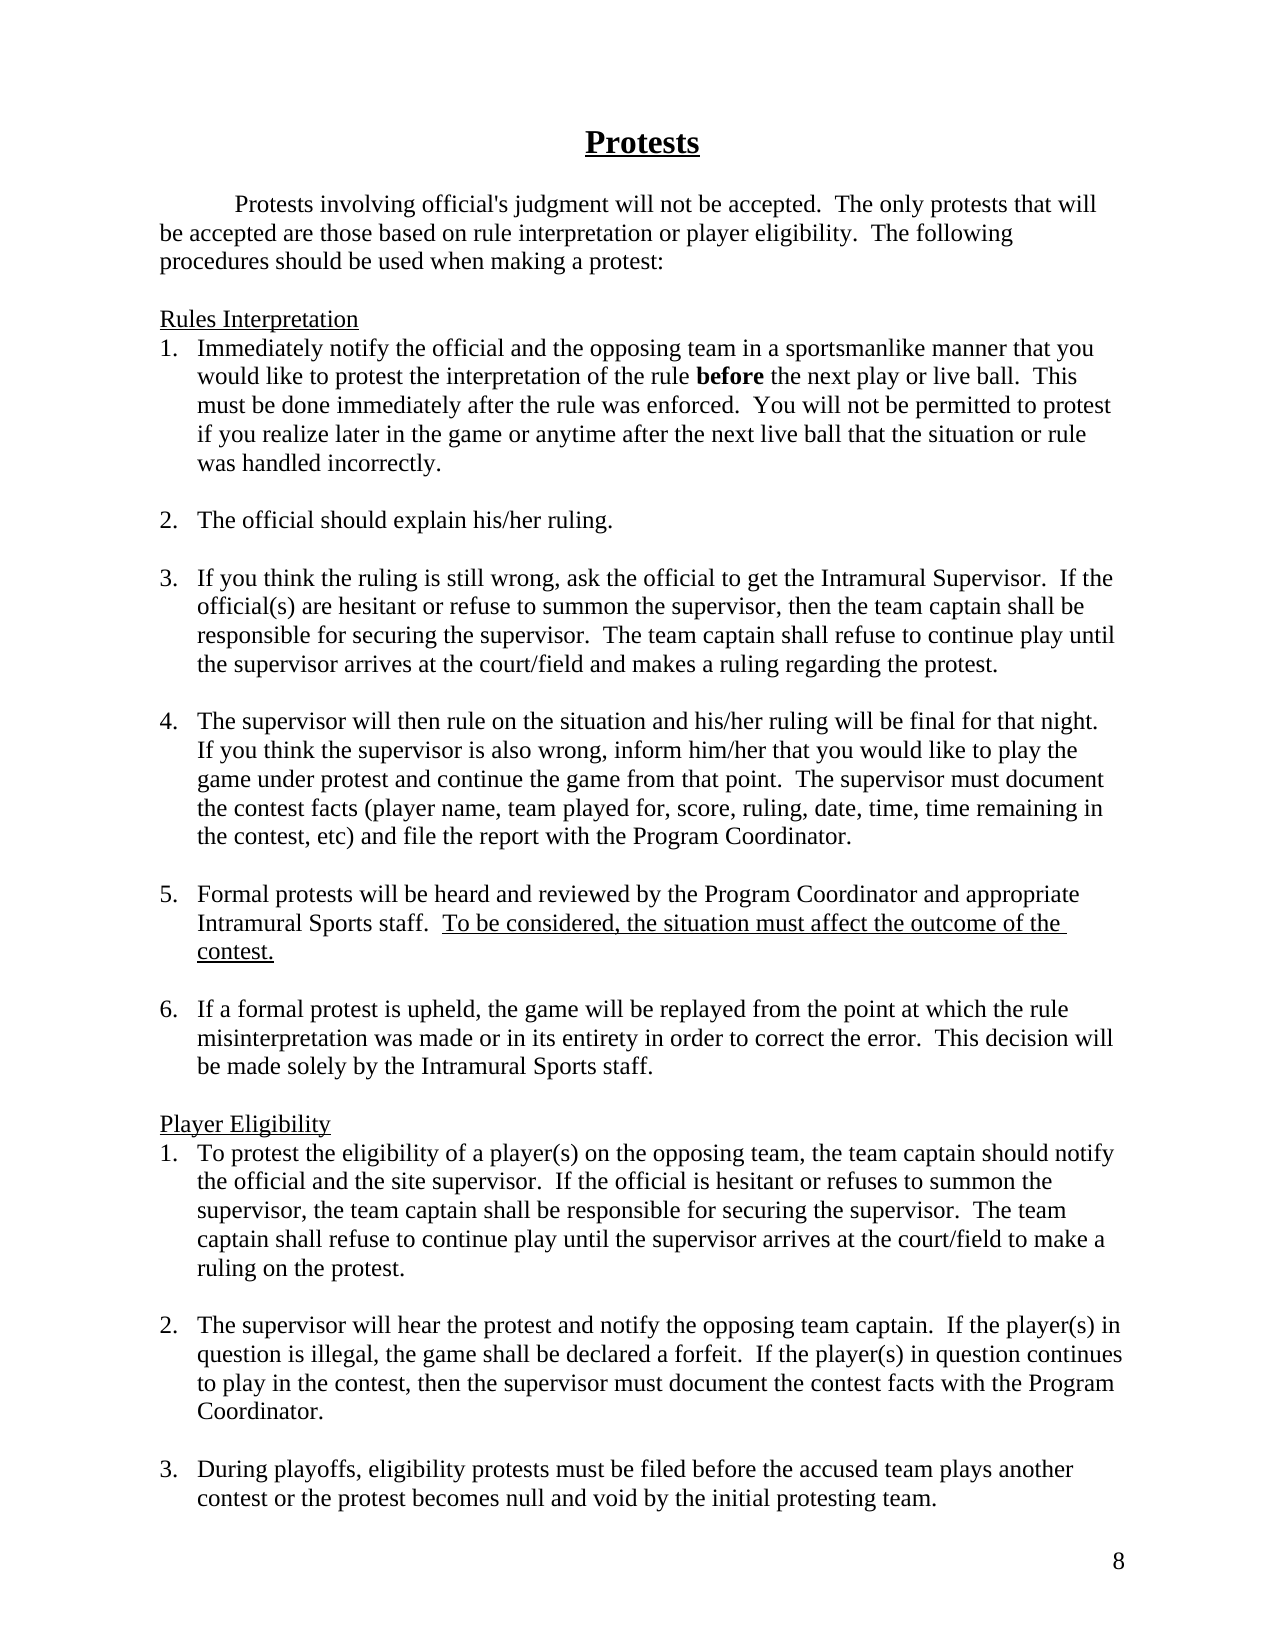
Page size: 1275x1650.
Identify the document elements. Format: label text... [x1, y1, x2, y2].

list The supervisor will hear the protest and notify the opposing team captain. If the player(s) in question is illegal, the game shall be declared a forfeit. If the player(s) in question continues to play in the contest, then the supervisor must document the contest facts with the Program Coordinator. [159, 1310, 1125, 1425]
text Protests involving official's judgment will not be accepted. The only protests that will be accepted are those based on rule interpretation or player eligibility. The following procedures should be used when making a protest: [159, 189, 1125, 275]
list Immediately notify the official and the opposing team in a sportsmanlike manner that you would like to protest the interpretation of the rule before the next play or live ball. This must be done immediately after the rule was enforced. You will not be permitted to protest if you realize later in the game or anytime after the next live ball that the situation or rule was handled incorrectly. [159, 333, 1125, 476]
text Player Eligibility [159, 1109, 1125, 1138]
list If you think the ruling is still wrong, ask the official to get the Intramural Supervisor. If the official(s) are hesitant or refuse to summon the supervisor, then the team captain shall be responsible for securing the supervisor. The team captain shall refuse to continue play until the supervisor arrives at the court/field and makes a ruling regarding the protest. [159, 563, 1125, 678]
text Rules Interpretation [159, 304, 1125, 333]
list The supervisor will then rule on the situation and his/her ruling will be final for that night. If you think the supervisor is also wrong, inform him/her that you would like to play the game under protest and continue the game from that point. The supervisor must document the contest facts (player name, team played for, score, ruling, date, time, time remaining in the contest, etc) and file the report with the Program Coordinator. [159, 706, 1125, 850]
text Protests [159, 122, 1125, 160]
list The official should explain his/her ruling. [159, 505, 1125, 534]
list To protest the eligibility of a player(s) on the opposing team, the team captain should notify the official and the site supervisor. If the official is hesitant or refuses to summon the supervisor, the team captain shall be responsible for securing the supervisor. The team captain shall refuse to continue play until the supervisor arrives at the court/field to make a ruling on the protest. [159, 1138, 1125, 1281]
list If a formal protest is upheld, the game will be replayed from the point at which the rule misinterpretation was made or in its entirety in order to correct the error. This decision will be made solely by the Intramural Sports staff. [159, 994, 1125, 1080]
list Formal protests will be heard and reviewed by the Program Coordinator and appropriate Intramural Sports staff. To be considered, the situation must affect the outcome of the contest. [159, 879, 1125, 965]
list During playoffs, eligibility protests must be filed before the accused team plays another contest or the protest becomes null and void by the initial protesting team. [159, 1454, 1125, 1511]
